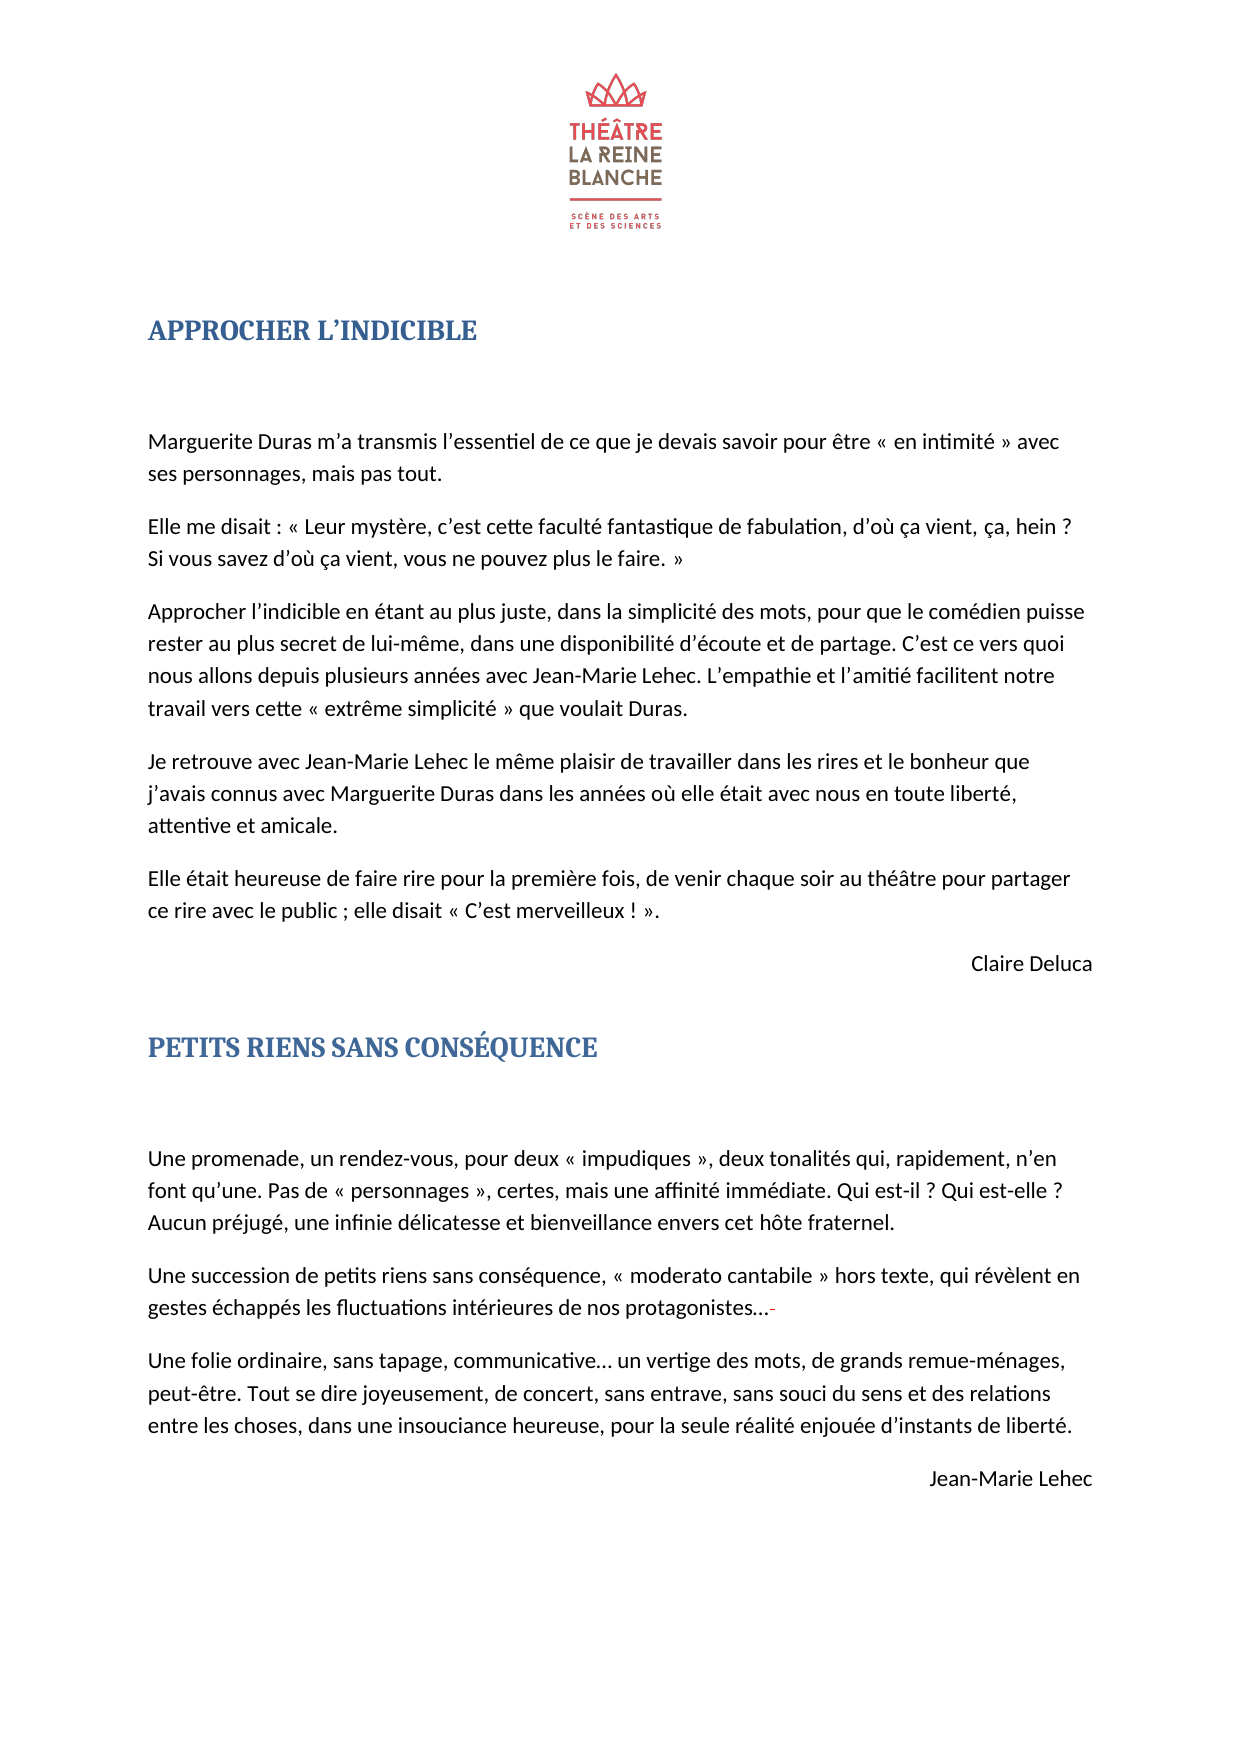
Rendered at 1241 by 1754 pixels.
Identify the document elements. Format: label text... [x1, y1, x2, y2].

text Une folie ordinaire, sans tapage, communicative… un vertige des mots, de grands remue-ménages, peut-être. Tout se dire joyeusement, de concert, sans entrave, sans souci du sens et des relations entre les choses, dans une insouciance heureuse, pour la seule réalité enjouée d’instants de liberté. [148, 1347, 1093, 1439]
text Une promenade, un rendez-vous, pour deux « impudiques », deux tonalités qui, rapidement, n’en font qu’une. Pas de « personnages », certes, mais une affinité immédiate. Qui est-il ? Qui est-elle ? Aucun préjugé, une infinie délicatesse et bienveillance envers cet hôte fraternel. [148, 1144, 1093, 1236]
subtitle APPROCHER L’INDICIBLE [148, 314, 1093, 348]
picture [568, 73, 672, 230]
text Claire Deluca [148, 949, 1093, 977]
text Approcher l’indicible en étant au plus juste, dans la simplicité des mots, pour que le comédien puisse rester au plus secret de lui-même, dans une disponibilité d’écoute et de partage. C’est ce vers quoi nous allons depuis plusieurs années avec Jean-Marie Lehec. L’empathie et l’amitié facilitent notre travail vers cette « extrême simplicité » que voulait Duras. [148, 597, 1093, 722]
text Une succession de petits riens sans conséquence, « moderato cantabile » hors texte, qui révèlent en gestes échappés les fluctuations intérieures de nos protagonistes… [148, 1261, 1093, 1322]
subtitle PETITS RIENS SANS CONSÉQUENCE [148, 1032, 1093, 1065]
text Elle était heureuse de faire rire pour la première fois, de venir chaque soir au théâtre pour partager ce rire avec le public ; elle disait « C’est merveilleux ! ». [148, 864, 1093, 924]
text Jean-Marie Lehec [148, 1464, 1093, 1492]
text Je retrouve avec Jean-Marie Lehec le même plaisir de travailler dans les rires et le bonheur que j’avais connus avec Marguerite Duras dans les années où elle était avec nous en toute liberté, attentive et amicale. [148, 747, 1093, 839]
text Elle me disait : « Leur mystère, c’est cette faculté fantastique de fabulation, d’où ça vient, ça, hein ? Si vous savez d’où ça vient, vous ne pouvez plus le faire. » [148, 512, 1093, 572]
text Marguerite Duras m’a transmis l’essentiel de ce que je devais savoir pour être « en intimité » avec ses personnages, mais pas tout. [148, 427, 1093, 487]
